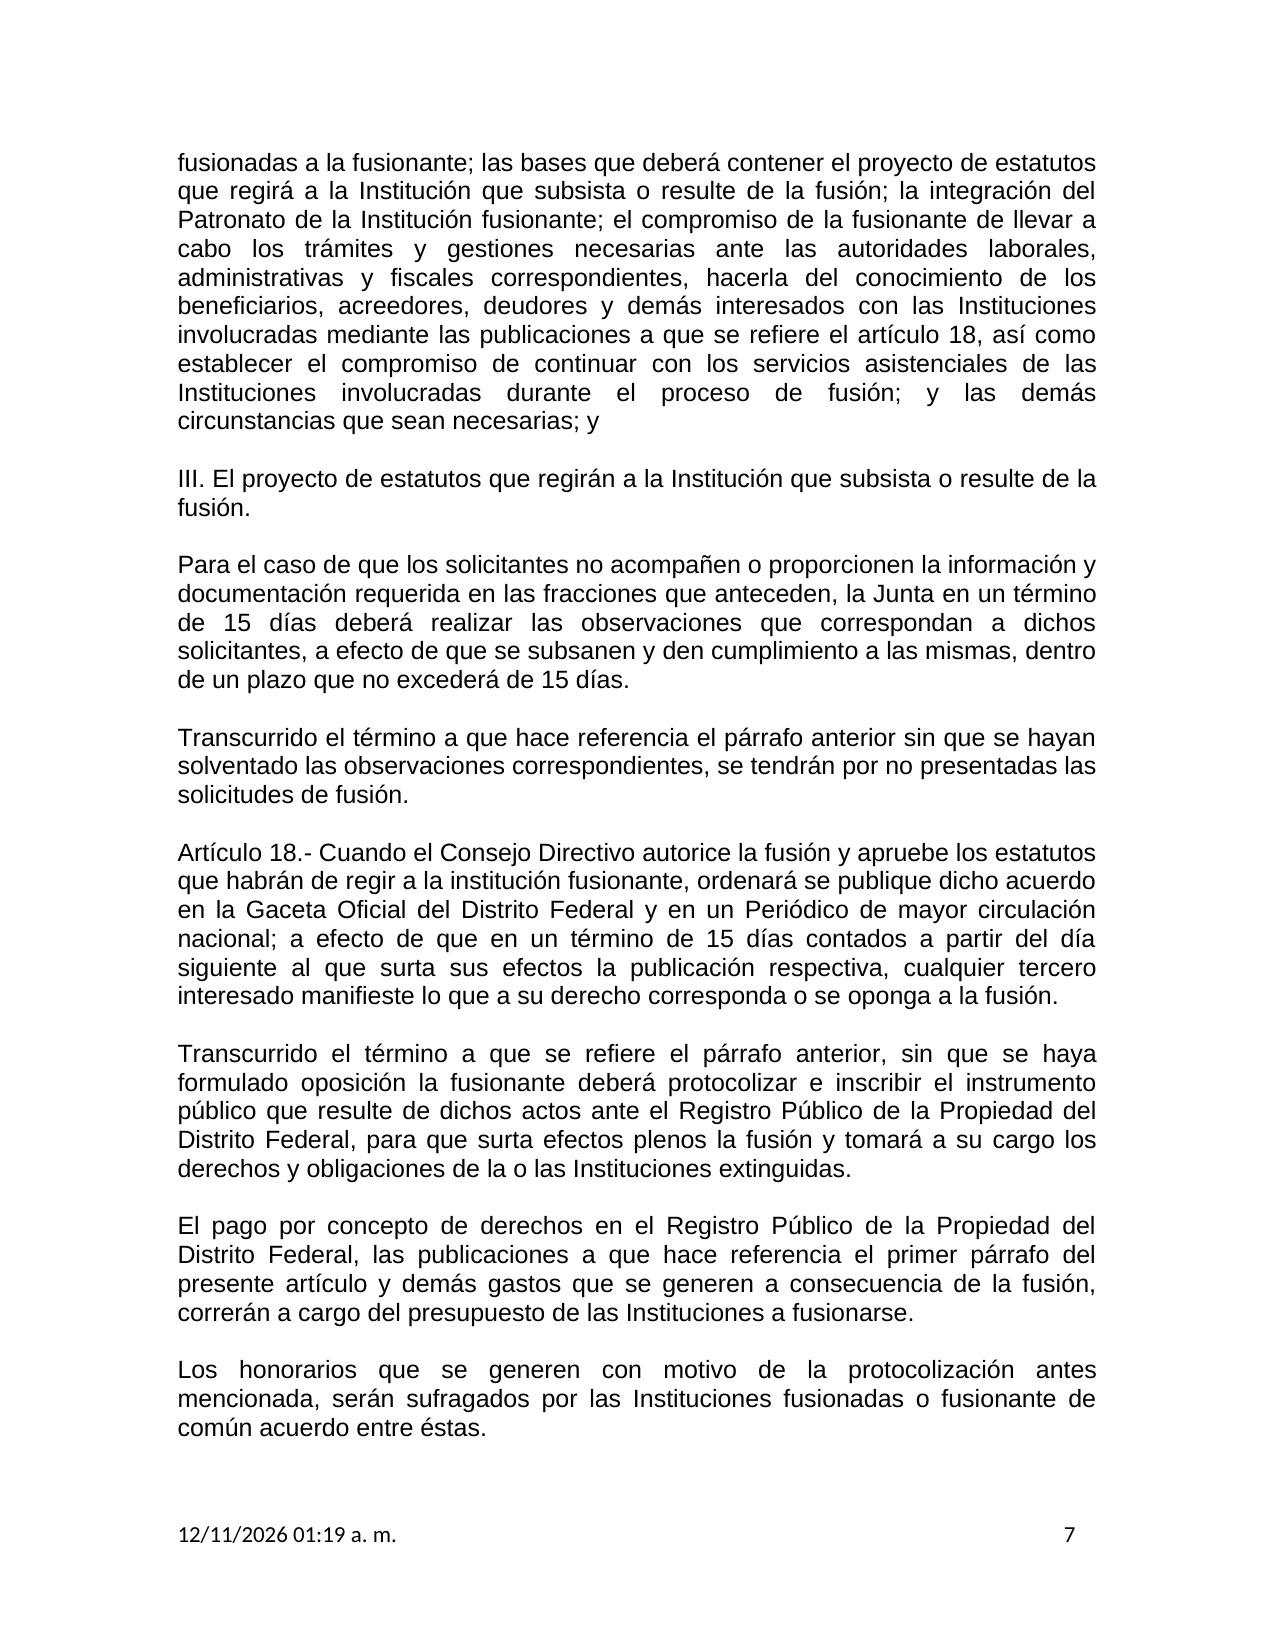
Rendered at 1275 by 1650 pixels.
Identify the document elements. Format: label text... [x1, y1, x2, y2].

text Los honorarios que se generen con motivo de la protocolización antes mencionada, serán sufragados por las Instituciones fusionadas o fusionante de común acuerdo entre éstas. [177, 1355, 1098, 1441]
text El pago por concepto de derechos en el Registro Público de la Propiedad del Distrito Federal, las publicaciones a que hace referencia el primer párrafo del presente artículo y demás gastos que se generen a consecuencia de la fusión, correrán a cargo del presupuesto de las Instituciones a fusionarse. [177, 1211, 1098, 1326]
text Transcurrido el término a que hace referencia el párrafo anterior sin que se hayan solventado las observaciones correspondientes, se tendrán por no presentadas las solicitudes de fusión. [177, 723, 1098, 809]
text Transcurrido el término a que se refiere el párrafo anterior, sin que se haya formulado oposición la fusionante deberá protocolizar e inscribir el instrumento público que resulte de dichos actos ante el Registro Público de la Propiedad del Distrito Federal, para que surta efectos plenos la fusión y tomará a su cargo los derechos y obligaciones de la o las Instituciones extinguidas. [177, 1039, 1098, 1183]
text Para el caso de que los solicitantes no acompañen o proporcionen la información y documentación requerida en las fracciones que anteceden, la Junta en un término de 15 días deberá realizar las observaciones que correspondan a dichos solicitantes, a efecto de que se subsanen y den cumplimiento a las mismas, dentro de un plazo que no excederá de 15 días. [177, 550, 1098, 694]
text Artículo 18.- Cuando el Consejo Directivo autorice la fusión y apruebe los estatutos que habrán de regir a la institución fusionante, ordenará se publique dicho acuerdo en la Gaceta Oficial del Distrito Federal y en un Periódico de mayor circulación nacional; a efecto de que en un término de 15 días contados a partir del día siguiente al que surta sus efectos la publicación respectiva, cualquier tercero interesado manifieste lo que a su derecho corresponda o se oponga a la fusión. [177, 838, 1098, 1010]
text III. El proyecto de estatutos que regirán a la Institución que subsista o resulte de la fusión. [177, 464, 1098, 521]
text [177, 148, 1098, 435]
